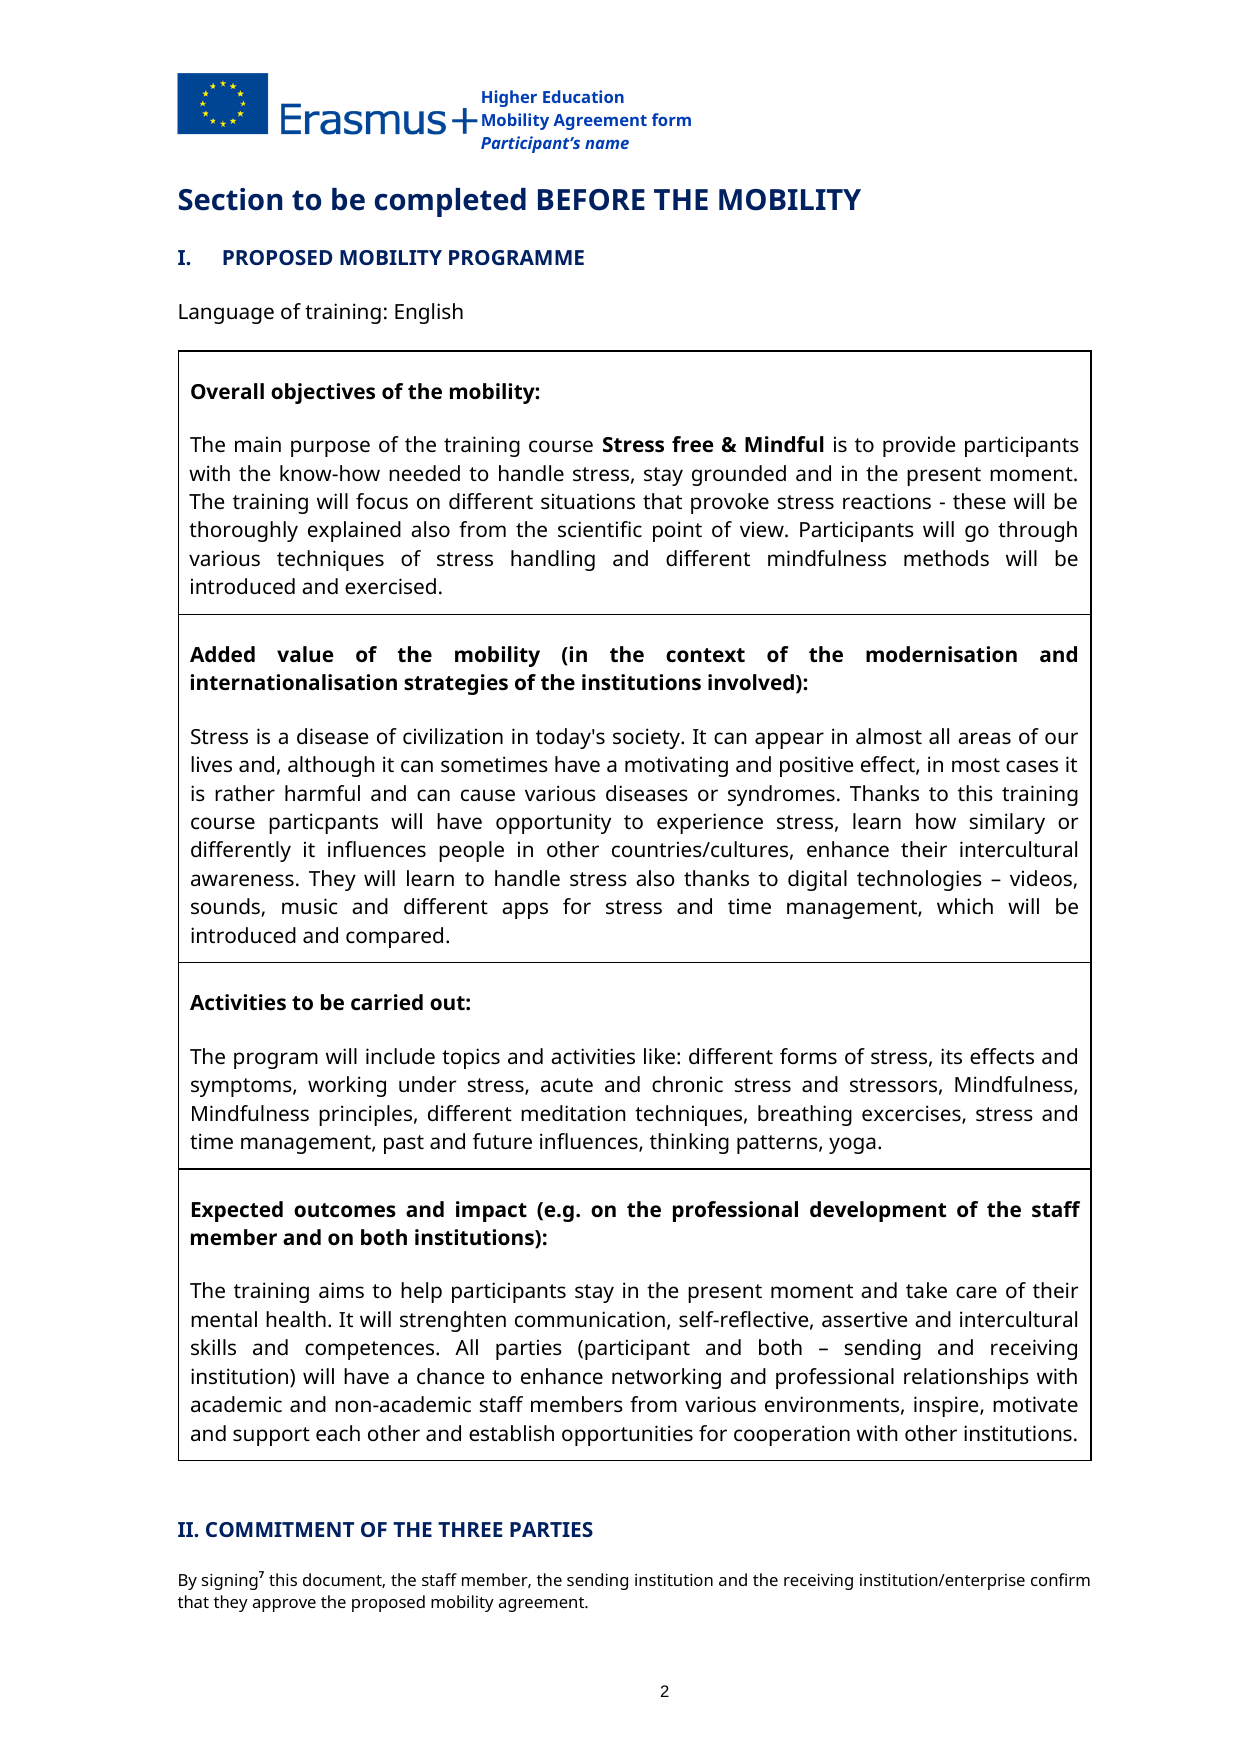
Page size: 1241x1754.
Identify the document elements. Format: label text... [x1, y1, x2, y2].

table_cell Activities to be carried out: The program will include topics and activities like: different forms of stress, its effects and symptoms, working under stress, acute and chronic stress and stressors, Mindfulness, Mindfulness principles, different meditation techniques, breathing excercises, stress and time management, past and future influences, thinking patterns, yoga. [179, 963, 1090, 1168]
subtitle Section to be completed BEFORE THE MOBILITY [177, 179, 1092, 218]
table_cell Added value of the mobility (in the context of the modernisation and internationalisation strategies of the institutions involved): Stress is a disease of civilization in today's society. It can appear in almost all areas of our lives and, although it can sometimes have a motivating and positive effect, in most cases it is rather harmful and can cause various diseases or syndromes. Thanks to this training course particpants will have opportunity to experience stress, learn how similary or differently it influences people in other countries/cultures, enhance their intercultural awareness. They will learn to handle stress also thanks to digital technologies – videos, sounds, music and different apps for stress and time management, which will be introduced and compared. [179, 615, 1090, 962]
table_cell Expected outcomes and impact (e.g. on the professional development of the staff member and on both institutions): The training aims to help participants stay in the present moment and take care of their mental health. It will strenghten communication, self-reflective, assertive and intercultural skills and competences. All parties (participant and both – sending and receiving institution) will have a chance to enhance networking and professional relationships with academic and non-academic staff members from various environments, inspire, motivate and support each other and establish opportunities for cooperation with other institutions. [179, 1170, 1090, 1460]
picture [177, 73, 478, 135]
subtitle I. PROPOSED MOBILITY PROGRAMME [177, 243, 1092, 272]
text By signing this document, the staff member, the sending institution and the receiving institution/enterprise confirm that they approve the proposed mobility agreement. [177, 1568, 1092, 1613]
text Language of training: English [177, 297, 1092, 325]
table_header Overall objectives of the mobility: The main purpose of the training course Stress free & Mindful is to provide participants with the know-how needed to handle stress, stay grounded and in the present moment. The training will focus on different situations that provoke stress reactions - these will be thoroughly explained also from the scientific point of view. Participants will go through various techniques of stress handling and different mindfulness methods will be introduced and exercised. [179, 352, 1090, 613]
text II. COMMITMENT OF THE THREE PARTIES [177, 1515, 1092, 1543]
